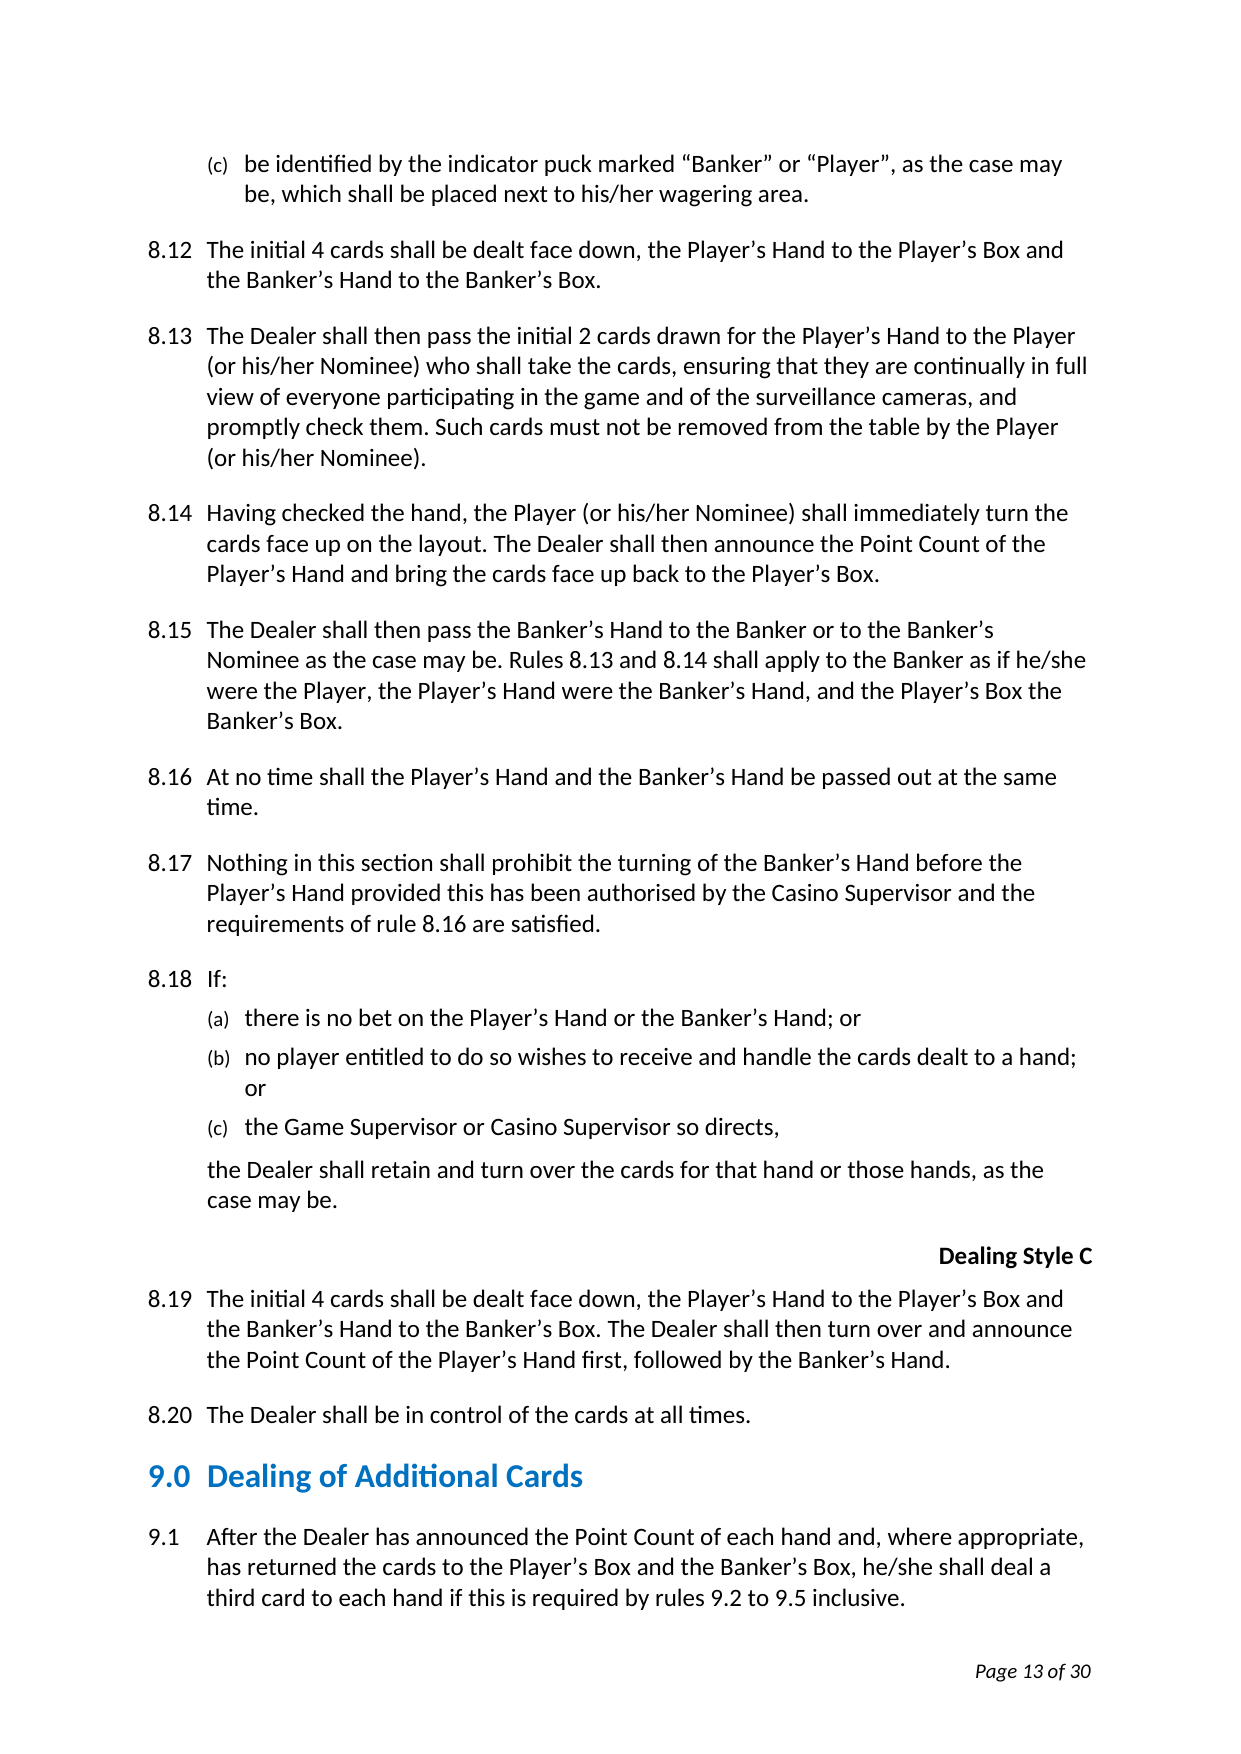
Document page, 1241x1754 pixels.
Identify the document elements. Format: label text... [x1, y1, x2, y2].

list the Game Supervisor or Casino Supervisor so directs, [207, 1111, 1092, 1141]
text 8.18 If: [148, 964, 1092, 994]
text the Dealer shall retain and turn over the cards for that hand or those hands, as the case may be. [207, 1154, 1092, 1215]
text 9.0 Dealing of Additional Cards [148, 1455, 1092, 1496]
text Dealing Style C [148, 1240, 1092, 1270]
text 9.1 After the Dealer has announced the Point Count of each hand and, where appropriate, has returned the cards to the Player’s Box and the Banker’s Box, he/she shall deal a third card to each hand if this is required by rules 9.2 to 9.5 inclusive. [148, 1521, 1092, 1612]
list no player entitled to do so wishes to receive and handle the cards dealt to a hand; or [207, 1041, 1092, 1102]
text 8.20 The Dealer shall be in control of the cards at all times. [148, 1399, 1092, 1430]
text 8.16 At no time shall the Player’s Hand and the Banker’s Hand be passed out at the same time. [148, 761, 1092, 822]
text 8.19 The initial 4 cards shall be dealt face down, the Player’s Hand to the Player’s Box and the Banker’s Hand to the Banker’s Box. The Dealer shall then turn over and announce the Point Count of the Player’s Hand first, followed by the Banker’s Hand. [148, 1283, 1092, 1374]
text 8.15 The Dealer shall then pass the Banker’s Hand to the Banker or to the Banker’s Nominee as the case may be. Rules 8.13 and 8.14 shall apply to the Banker as if he/she were the Player, the Player’s Hand were the Banker’s Hand, and the Player’s Box the Banker’s Box. [148, 614, 1092, 736]
list there is no bet on the Player’s Hand or the Banker’s Hand; or [207, 1002, 1092, 1033]
list be identified by the indicator puck marked “Banker” or “Player”, as the case may be, which shall be placed next to his/her wagering area. [207, 148, 1092, 209]
text 8.14 Having checked the hand, the Player (or his/her Nominee) shall immediately turn the cards face up on the layout. The Dealer shall then announce the Point Count of the Player’s Hand and bring the cards face up back to the Player’s Box. [148, 497, 1092, 589]
text 8.13 The Dealer shall then pass the initial 2 cards drawn for the Player’s Hand to the Player (or his/her Nominee) who shall take the cards, ensuring that they are continually in full view of everyone participating in the game and of the surveillance cameras, and promptly check them. Such cards must not be removed from the table by the Player (or his/her Nominee). [148, 320, 1092, 472]
text 8.12 The initial 4 cards shall be dealt face down, the Player’s Hand to the Player’s Box and the Banker’s Hand to the Banker’s Box. [148, 234, 1092, 295]
text 8.17 Nothing in this section shall prohibit the turning of the Banker’s Hand before the Player’s Hand provided this has been authorised by the Casino Supervisor and the requirements of rule 8.16 are satisfied. [148, 847, 1092, 939]
